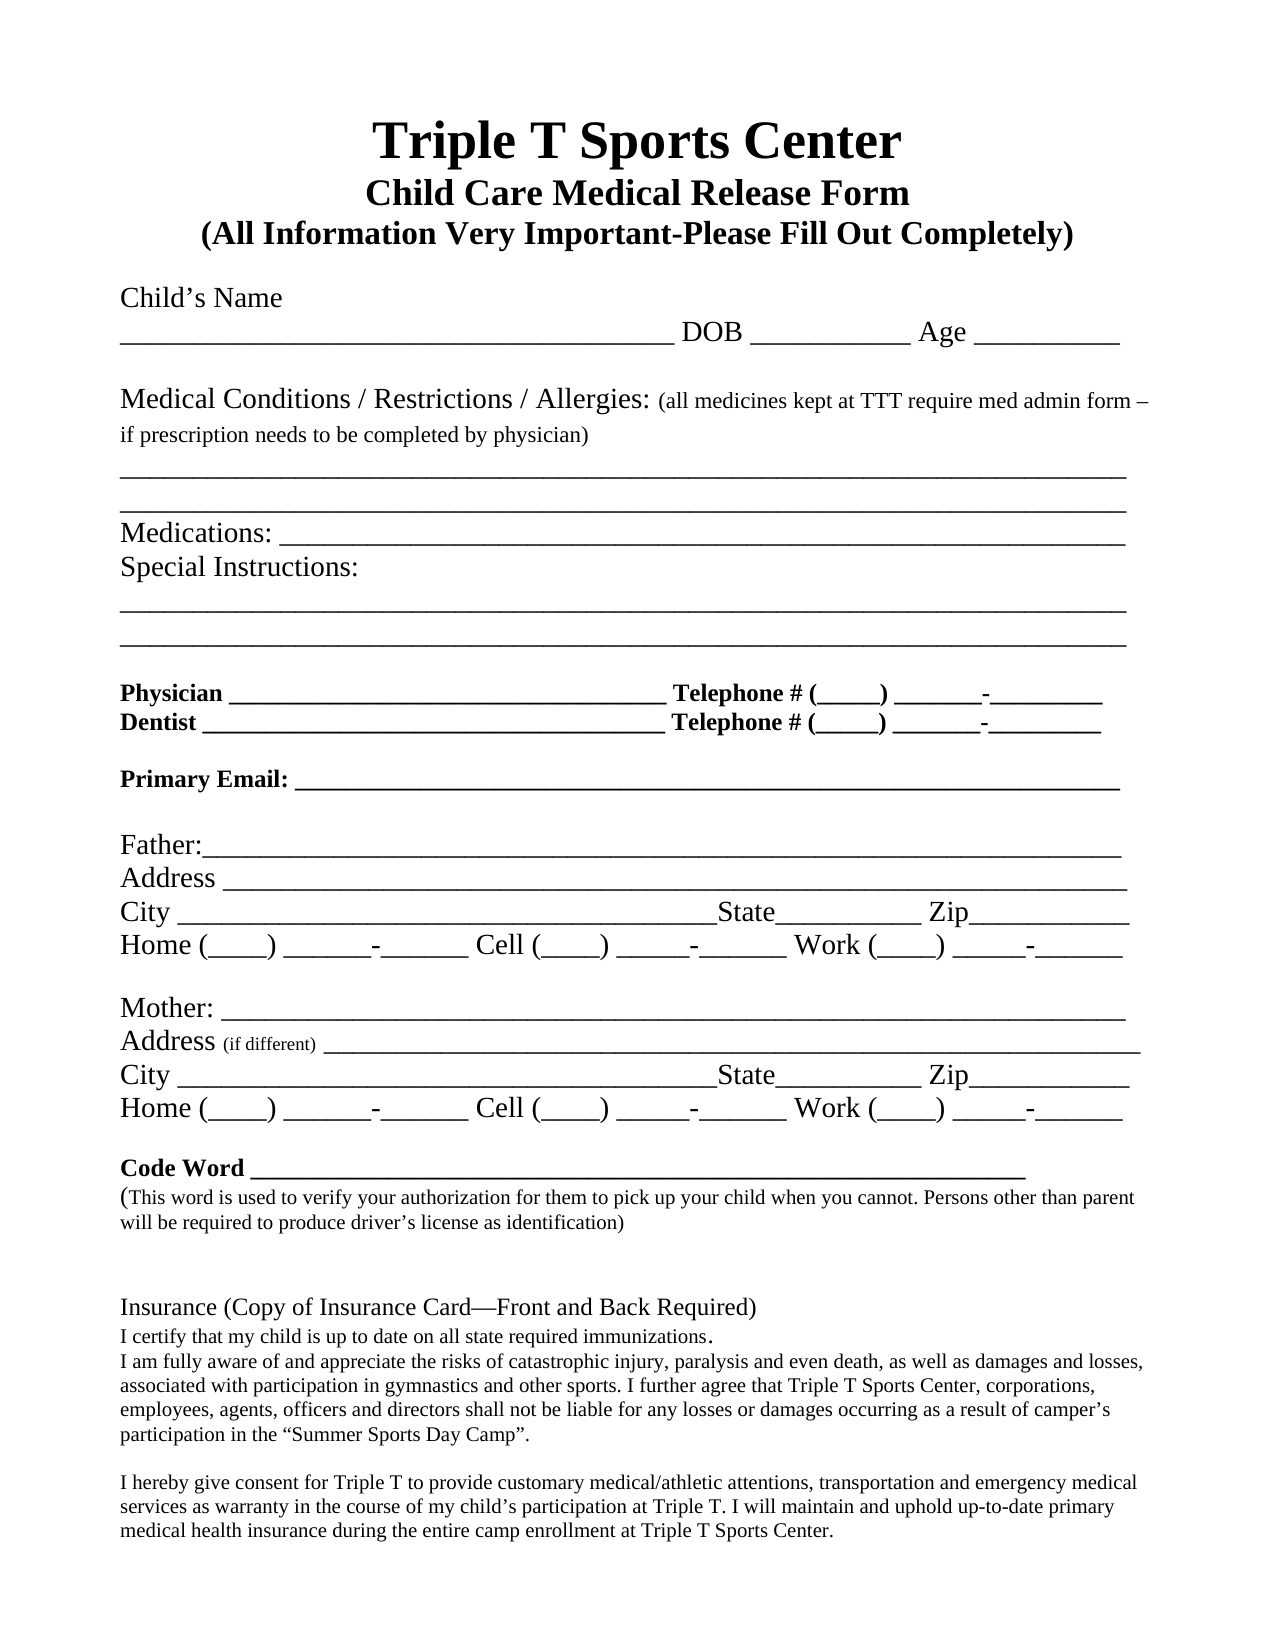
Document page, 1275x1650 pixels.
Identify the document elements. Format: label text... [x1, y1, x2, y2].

text Primary Email: __________________________________________________________________ [120, 764, 1155, 793]
text Insurance (Copy of Insurance Card—Front and Back Required) [120, 1292, 1155, 1321]
text Home (____) ______-______ Cell (____) _____-______ Work (____) _____-______ [120, 927, 1155, 961]
text Code Word ______________________________________________________________ [120, 1153, 1155, 1181]
text ______________________________________ DOB ___________ Age __________ [120, 314, 1155, 348]
text Child Care Medical Release Form [120, 170, 1155, 213]
text Physician ___________________________________ Telephone # (_____) _______-_________ [120, 678, 1155, 707]
text Home (____) ______-______ Cell (____) _____-______ Work (____) _____-______ [120, 1090, 1155, 1124]
text Child’s Name [120, 281, 1155, 314]
text Triple T Sports Center [120, 108, 1155, 170]
text Dentist _____________________________________ Telephone # (_____) _______-_________ [120, 707, 1155, 736]
text Medical Conditions / Restrictions / Allergies: (all medicines kept at TTT require med admin form – if prescription needs to be completed by physician) _____________________________________________________________________ [120, 381, 1155, 482]
text Mother: ______________________________________________________________ [120, 990, 1155, 1023]
text Address (if different) ________________________________________________________ [120, 1023, 1155, 1057]
text _____________________________________________________________________ [120, 482, 1155, 515]
text Address ______________________________________________________________ [120, 860, 1155, 894]
text I certify that my child is up to date on all state required immunizations. [120, 1321, 1155, 1349]
text (This word is used to verify your authorization for them to pick up your child when you cannot. Persons other than parent will be required to produce driver’s license as identification) [120, 1181, 1155, 1234]
text _____________________________________________________________________ [120, 616, 1155, 649]
text City _____________________________________State__________ Zip___________ [120, 1057, 1155, 1090]
text City _____________________________________State__________ Zip___________ [120, 894, 1155, 927]
text Special Instructions: _____________________________________________________________________ [120, 549, 1155, 616]
text I hereby give consent for Triple T to provide customary medical/athletic attentions, transportation and emergency medical services as warranty in the course of my child’s participation at Triple T. I will maintain and uphold up-to-date primary medical health insurance during the entire camp enrollment at Triple T Sports Center. [120, 1469, 1155, 1542]
text Medications: __________________________________________________________ [120, 515, 1155, 549]
text Father:_______________________________________________________________ [120, 827, 1155, 860]
text I am fully aware of and appreciate the risks of catastrophic injury, paralysis and even death, as well as damages and losses, associated with participation in gymnastics and other sports. I further agree that Triple T Sports Center, corporations, employees, agents, officers and directors shall not be liable for any losses or damages occurring as a result of camper’s participation in the “Summer Sports Day Camp”. [120, 1349, 1155, 1446]
text (All Information Very Important-Please Fill Out Completely) [120, 213, 1155, 252]
